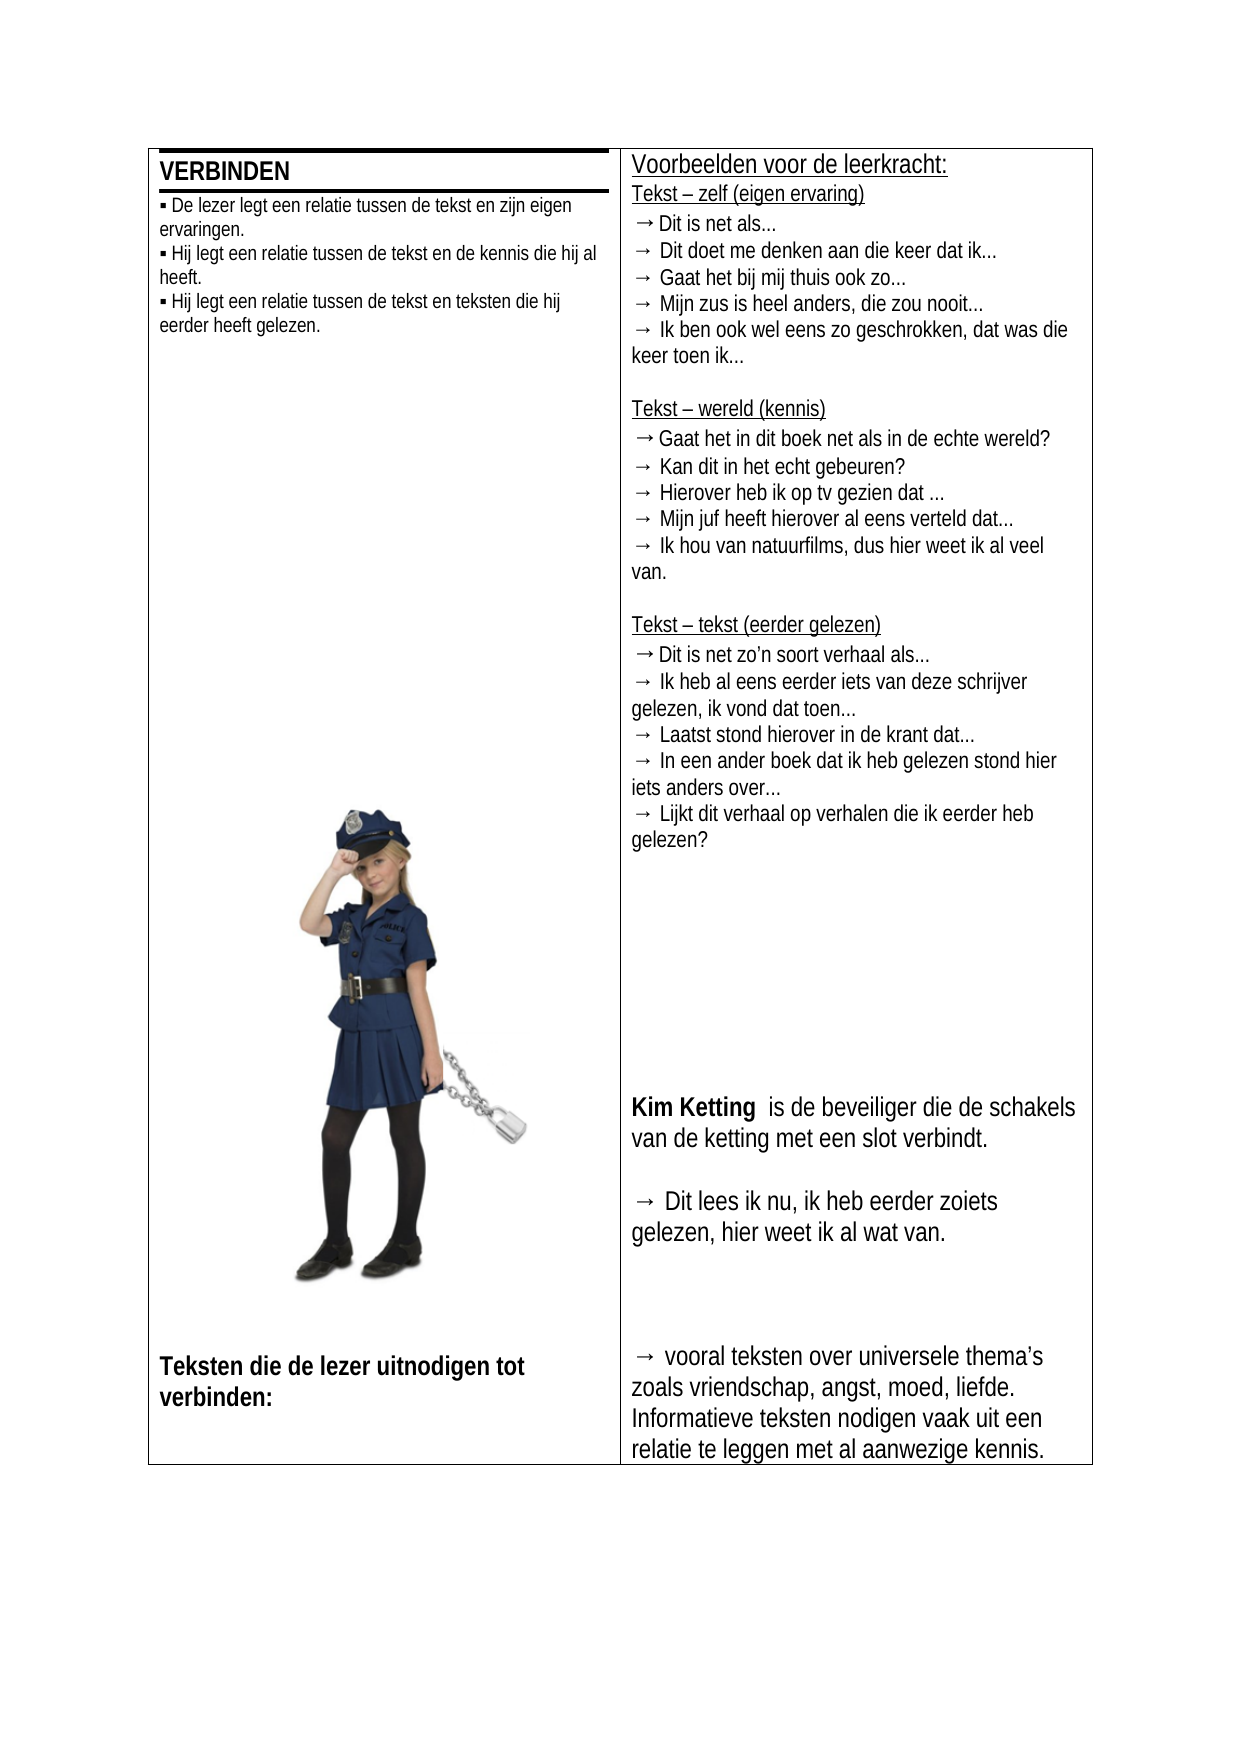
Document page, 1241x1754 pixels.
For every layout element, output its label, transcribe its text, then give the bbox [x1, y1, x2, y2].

table_header VERBINDEN ▪ De lezer legt een relatie tussen de tekst en zijn eigen ervaringen. ▪ Hij legt een relatie tussen de tekst en de kennis die hij al heeft. ▪ Hij legt een relatie tussen de tekst en teksten die hij eerder heeft gelezen. Teksten die de lezer uitnodigen tot verbinden: [149, 149, 620, 1464]
table_header Voorbeelden voor de leerkracht: Tekst – zelf (eigen ervaring) →Dit is net als... → Dit doet me denken aan die keer dat ik... → Gaat het bij mij thuis ook zo... → Mijn zus is heel anders, die zou nooit... → Ik ben ook wel eens zo geschrokken, dat was die keer toen ik... Tekst – wereld (kennis) →Gaat het in dit boek net als in de echte wereld? → Kan dit in het echt gebeuren? → Hierover heb ik op tv gezien dat ... → Mijn juf heeft hierover al eens verteld dat... → Ik hou van natuurfilms, dus hier weet ik al veel van. Tekst – tekst (eerder gelezen) →Dit is net zo’n soort verhaal als... → Ik heb al eens eerder iets van deze schrijver gelezen, ik vond dat toen... → Laatst stond hierover in de krant dat... → In een ander boek dat ik heb gelezen stond hier iets anders over... → Lijkt dit verhaal op verhalen die ik eerder heb gelezen? Kim Ketting is de beveiliger die de schakels van de ketting met een slot verbindt. → Dit lees ik nu, ik heb eerder zoiets gelezen, hier weet ik al wat van. → vooral teksten over universele thema’s zoals vriendschap, angst, moed, liefde. Informatieve teksten nodigen vaak uit een relatie te leggen met al aanwezige kennis. [621, 149, 1092, 1464]
picture [252, 793, 542, 1308]
